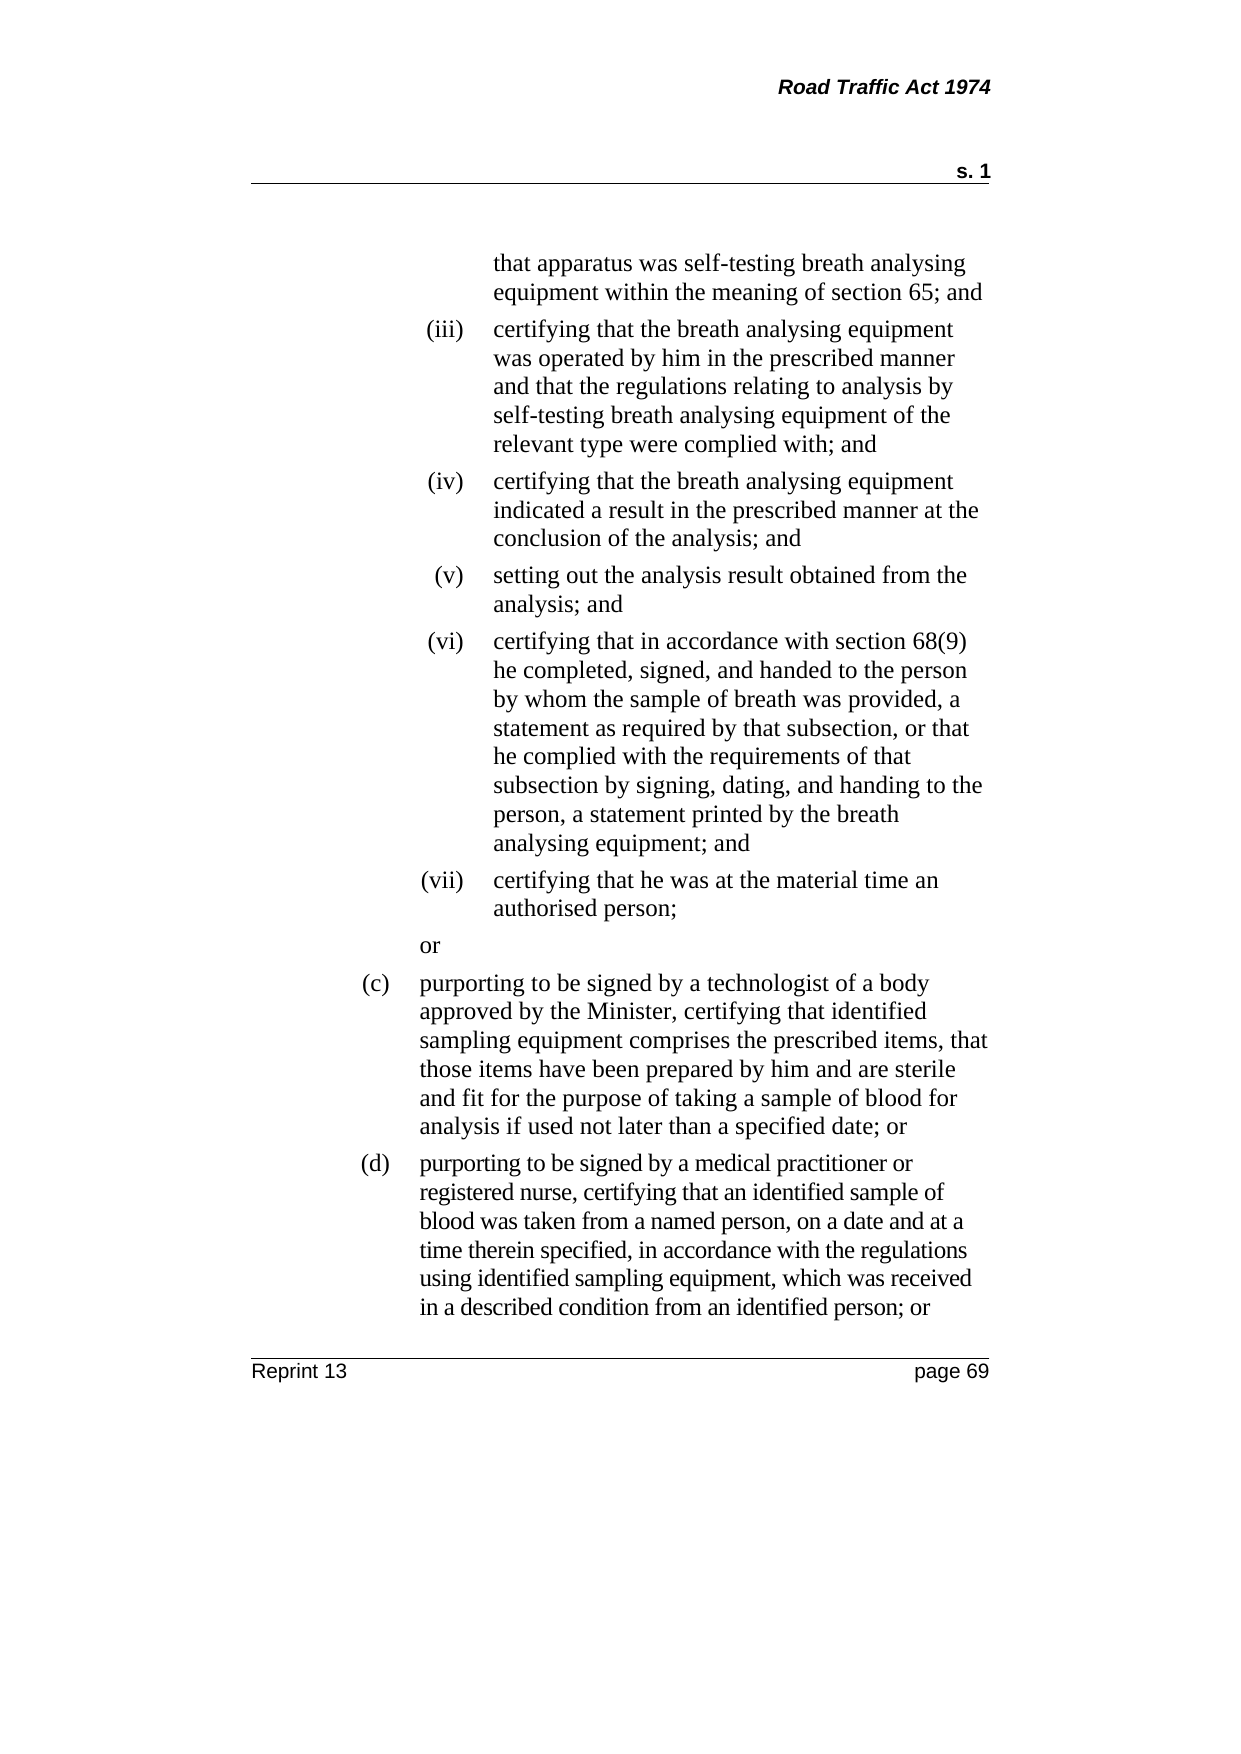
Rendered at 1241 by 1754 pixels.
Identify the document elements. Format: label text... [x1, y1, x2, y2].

text (v) setting out the analysis result obtained from the analysis; and [251, 561, 989, 618]
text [251, 248, 989, 306]
text (c) purporting to be signed by a technologist of a body approved by the Minister, certifying that identified sampling equipment comprises the prescribed items, that those items have been prepared by him and are sterile and fit for the purpose of taking a sample of blood for analysis if used not later than a specified date; or [251, 968, 989, 1140]
text (d) purporting to be signed by a medical practitioner or registered nurse, certifying that an identified sample of blood was taken from a named person, on a date and at a time therein specified, in accordance with the regulations using identified sampling equipment, which was received in a described condition from an identified person; or [251, 1148, 989, 1321]
text (iii) certifying that the breath analysing equipment was operated by him in the prescribed manner and that the regulations relating to analysis by self-testing breath analysing equipment of the relevant type were complied with; and [251, 314, 989, 458]
text or [251, 931, 989, 959]
text (vi) certifying that in accordance with section 68(9) he completed, signed, and handed to the person by whom the sample of breath was provided, a statement as required by that subsection, or that he complied with the requirements of that subsection by signing, dating, and handing to the person, a statement printed by the breath analysing equipment; and [251, 626, 989, 856]
text (iv) certifying that the breath analysing equipment indicated a result in the prescribed manner at the conclusion of the analysis; and [251, 466, 989, 552]
text (vii) certifying that he was at the material time an authorised person; [251, 865, 989, 922]
